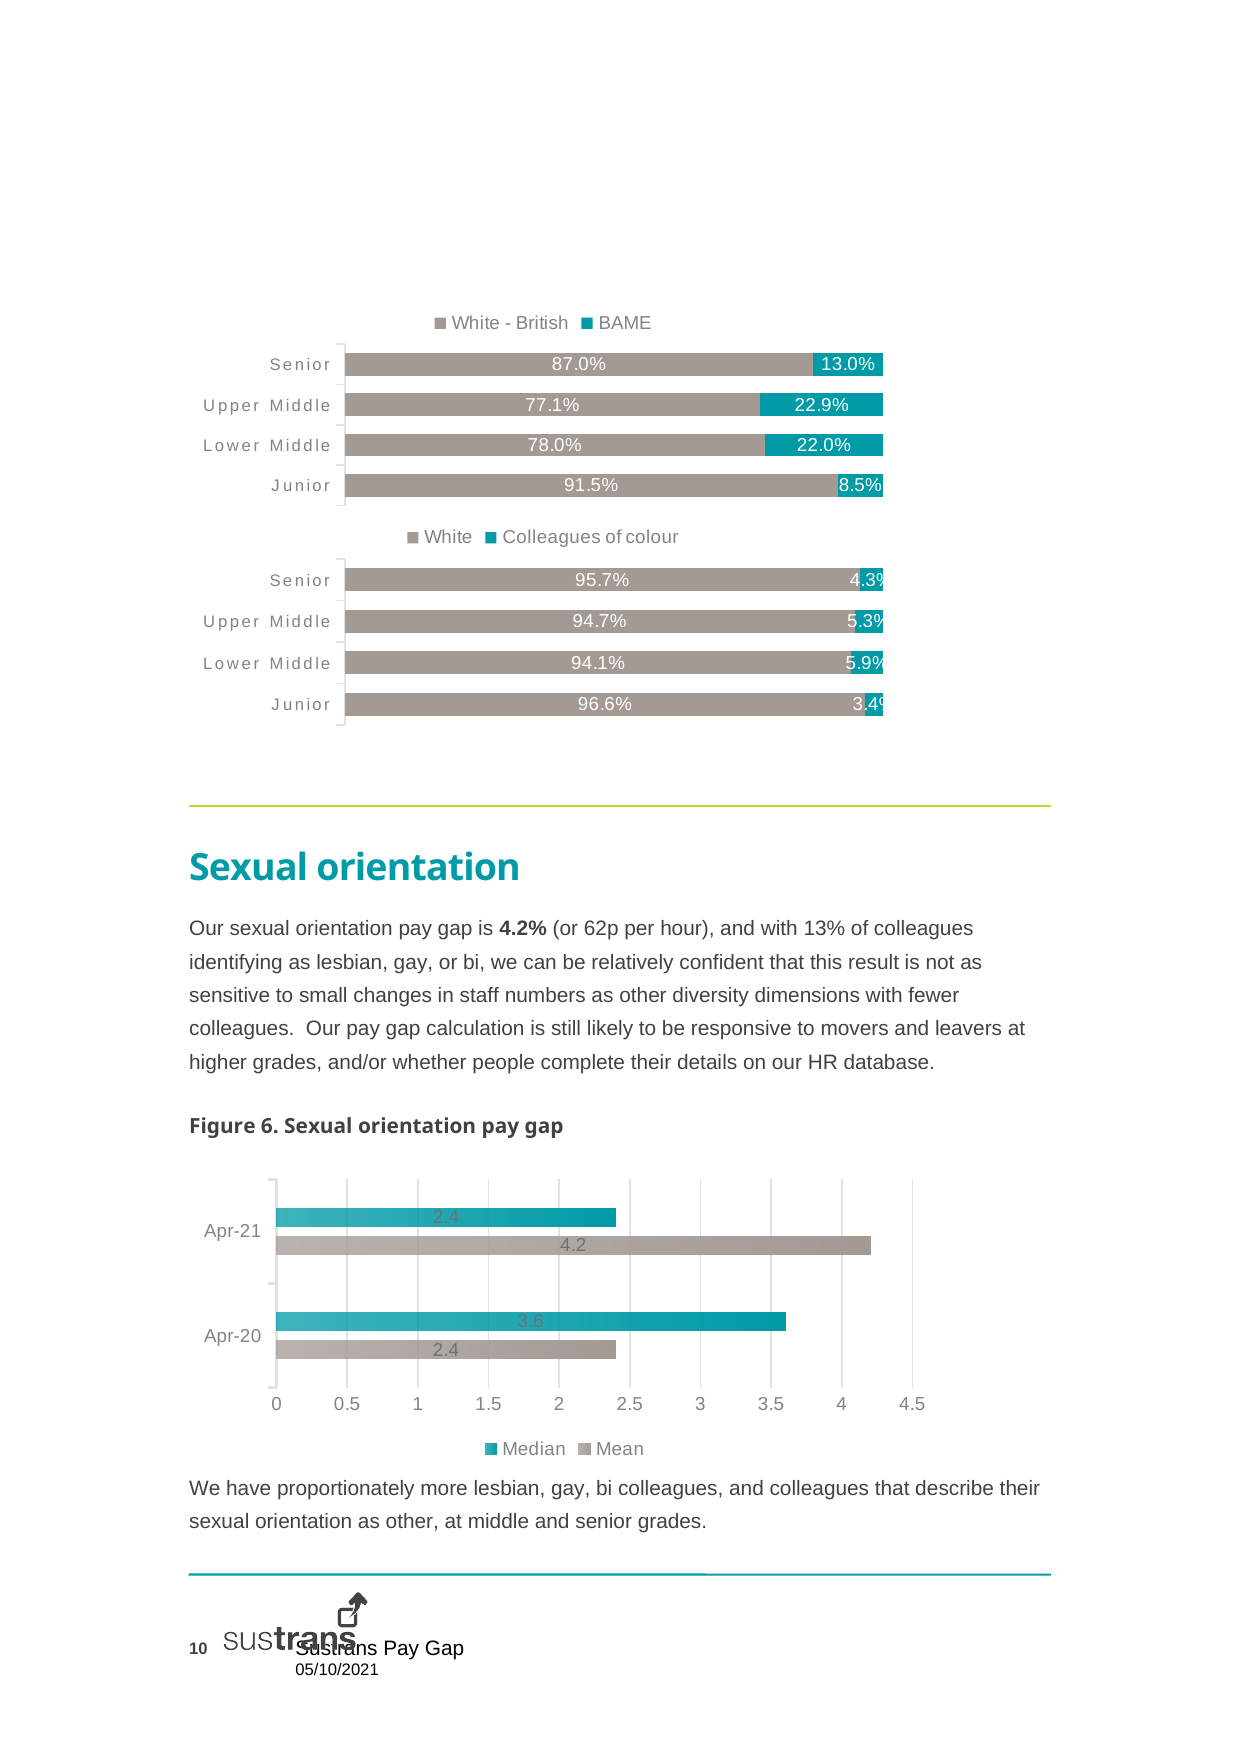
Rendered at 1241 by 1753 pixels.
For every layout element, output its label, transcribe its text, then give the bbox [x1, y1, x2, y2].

text Figure 6. Sexual orientation pay gap [189, 1107, 1051, 1140]
picture [207, 1579, 385, 1654]
text Our sexual orientation pay gap is 4.2% (or 62p per hour), and with 13% of colleagues identifying as lesbian, gay, or bi, we can be relatively confident that this result is not as sensitive to small changes in staff numbers as other diversity dimensions with fewer colleagues. Our pay gap calculation is still likely to be responsive to movers and leavers at higher grades, and/or whether people complete their details on our HR database. [189, 907, 1051, 1073]
subtitle Sexual orientation [189, 807, 1051, 890]
text We have proportionately more lesbian, gay, bi colleagues, and colleagues that describe their sexual orientation as other, at middle and senior grades. [189, 1466, 1051, 1533]
